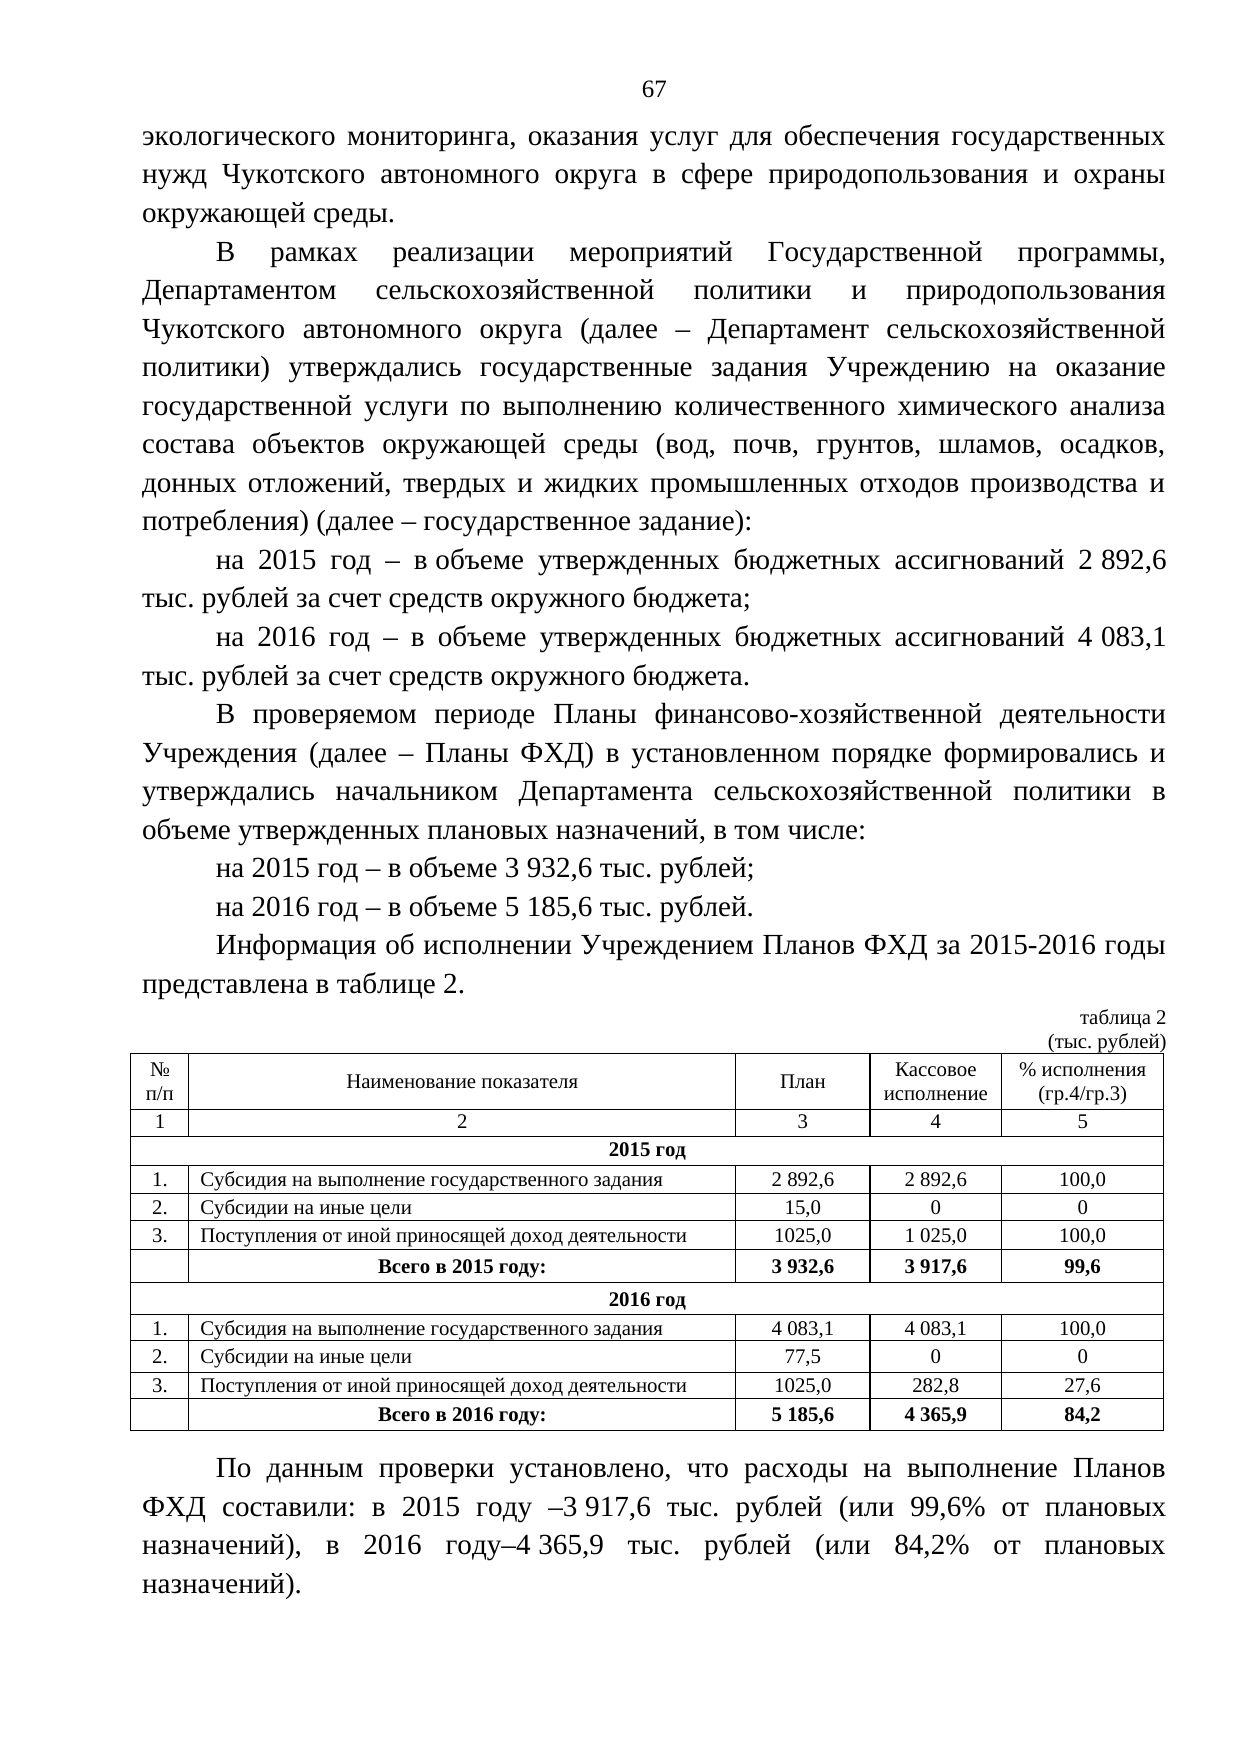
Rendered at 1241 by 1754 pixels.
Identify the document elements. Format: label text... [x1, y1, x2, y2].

table_cell 4 083,1 [736, 1315, 869, 1339]
text В рамках реализации мероприятий Государственной программы, Департаментом сельскохозяйственной политики и природопользования Чукотского автономного округа (далее – Департамент сельскохозяйственной политики) утверждались государственные задания Учреждению на оказание государственной услуги по выполнению количественного химического анализа состава объектов окружающей среды (вод, почв, грунтов, шламов, осадков, донных отложений, твердых и жидких промышленных отходов производства и потребления) (далее – государственное задание): [142, 234, 1166, 537]
table_cell 2. [131, 1341, 188, 1372]
table_cell 3. [131, 1221, 188, 1249]
table_cell 2 892,6 [871, 1166, 1001, 1193]
table_cell 1. [131, 1315, 188, 1339]
table_header % исполнения (гр.4/гр.3) [1002, 1054, 1163, 1108]
table_cell 3. [131, 1373, 188, 1397]
table_cell 0 [871, 1341, 1001, 1372]
table_cell 5 [1002, 1110, 1163, 1136]
text В проверяемом периоде Планы финансово-хозяйственной деятельности Учреждения (далее – Планы ФХД) в установленном порядке формировались и утверждались начальником Департамента сельскохозяйственной политики в объеме утвержденных плановых назначений, в том числе: [142, 696, 1166, 845]
table_cell 2015 год [131, 1137, 1163, 1165]
table_cell Поступления от иной приносящей доход деятельности [189, 1221, 735, 1249]
table_cell 2 892,6 [736, 1166, 869, 1193]
table_cell Субсидии на иные цели [189, 1341, 735, 1372]
text на 2016 год – в объеме 5 185,6 тыс. рублей. [142, 889, 1166, 922]
table_cell 2 [189, 1110, 735, 1136]
table_cell 2. [131, 1194, 188, 1220]
table_cell 84,2 [1002, 1399, 1163, 1430]
table_cell 1025,0 [736, 1221, 869, 1249]
table_cell 4 083,1 [871, 1315, 1001, 1339]
table_cell 27,6 [1002, 1373, 1163, 1397]
table_cell 77,5 [736, 1341, 869, 1372]
table_cell 4 365,9 [871, 1399, 1001, 1430]
table_cell 0 [1002, 1194, 1163, 1220]
table_cell Субсидия на выполнение государственного задания [189, 1166, 735, 1193]
table_header № п/п [131, 1054, 188, 1108]
text таблица 2 [142, 1004, 1166, 1029]
table_cell 100,0 [1002, 1221, 1163, 1249]
table_cell 100,0 [1002, 1166, 1163, 1193]
table_cell 0 [871, 1194, 1001, 1220]
table_cell Всего в 2015 году: [189, 1250, 735, 1282]
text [142, 118, 1166, 229]
table_header План [736, 1054, 869, 1108]
table_cell 2016 год [131, 1283, 1163, 1314]
table_cell 3 [736, 1110, 869, 1136]
table_cell 1 [131, 1110, 188, 1136]
table_header Наименование показателя [189, 1054, 735, 1108]
table_cell Субсидии на иные цели [189, 1194, 735, 1220]
table_header Кассовое исполнение [871, 1054, 1001, 1108]
text на 2015 год – в объеме утвержденных бюджетных ассигнований 2 892,6 тыс. рублей за счет средств окружного бюджета; [142, 542, 1166, 614]
table_cell Всего в 2016 году: [189, 1399, 735, 1430]
table_cell 1 025,0 [871, 1221, 1001, 1249]
text на 2015 год – в объеме 3 932,6 тыс. рублей; [142, 850, 1166, 884]
table_cell 3 932,6 [736, 1250, 869, 1282]
table_cell 1025,0 [736, 1373, 869, 1397]
table_cell [131, 1250, 188, 1282]
table_cell 0 [1002, 1341, 1163, 1372]
table_cell 100,0 [1002, 1315, 1163, 1339]
table_cell 99,6 [1002, 1250, 1163, 1282]
table_cell 3 917,6 [871, 1250, 1001, 1282]
text на 2016 год – в объеме утвержденных бюджетных ассигнований 4 083,1 тыс. рублей за счет средств окружного бюджета. [142, 619, 1166, 691]
table_cell 282,8 [871, 1373, 1001, 1397]
table_cell Поступления от иной приносящей доход деятельности [189, 1373, 735, 1397]
table_cell 4 [871, 1110, 1001, 1136]
table_cell 1. [131, 1166, 188, 1193]
table_cell Субсидия на выполнение государственного задания [189, 1315, 735, 1339]
text Информация об исполнении Учреждением Планов ФХД за 2015-2016 годы представлена в таблице 2. [142, 927, 1166, 999]
table_cell 15,0 [736, 1194, 869, 1220]
text По данным проверки установлено, что расходы на выполнение Планов ФХД составили: в 2015 году –3 917,6 тыс. рублей (или 99,6% от плановых назначений), в 2016 году–4 365,9 тыс. рублей (или 84,2% от плановых назначений). [142, 1450, 1166, 1599]
table_cell [131, 1399, 188, 1430]
text (тыс. рублей) [142, 1029, 1166, 1053]
table_cell 5 185,6 [736, 1399, 869, 1430]
